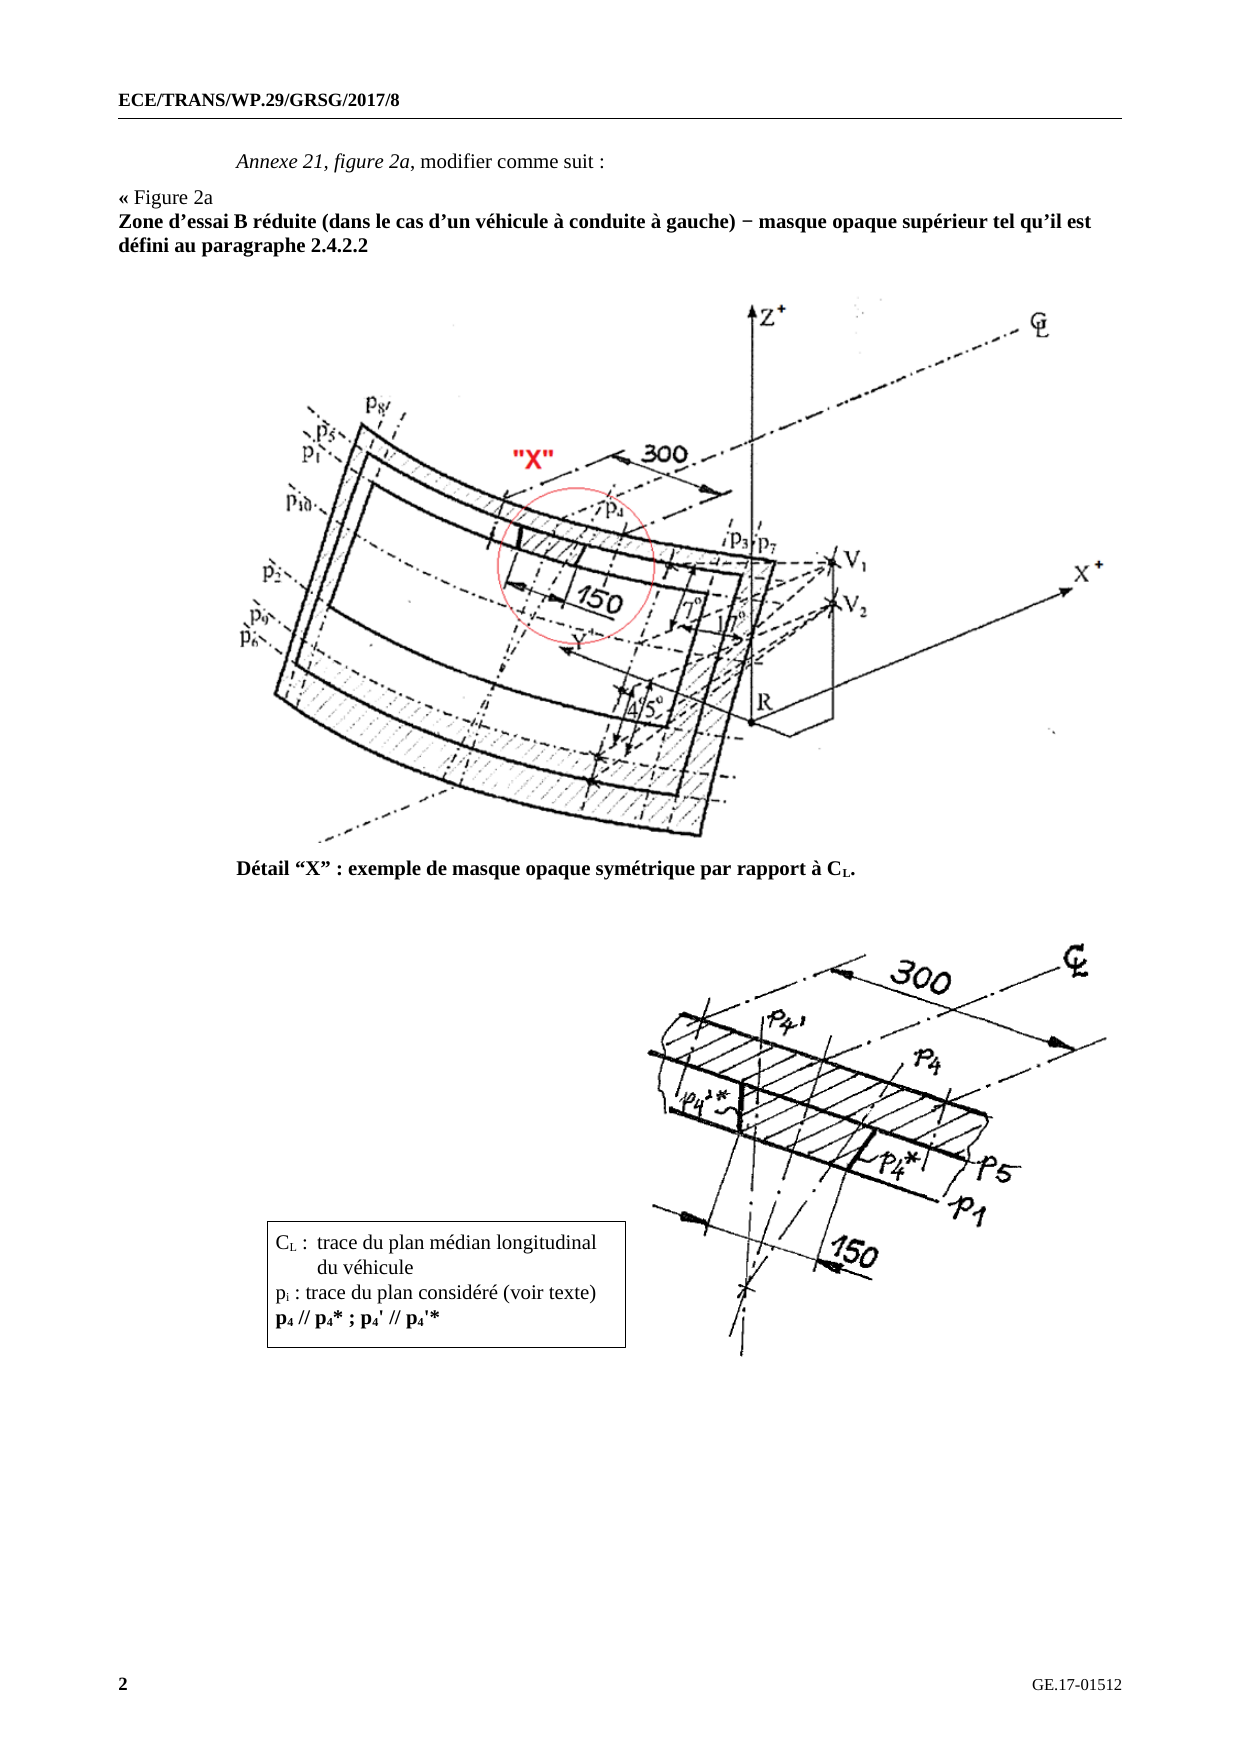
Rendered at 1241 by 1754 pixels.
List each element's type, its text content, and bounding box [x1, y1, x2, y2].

text Détail “X” : exemple de masque opaque symétrique par rapport à CL. [236, 855, 1004, 880]
subtitle « Figure 2a Zone d’essai B réduite (dans le cas d’un véhicule à conduite à gauche) − masque opaque supérieur tel qu’il est défini au paragraphe 2.4.2.2 [118, 185, 1122, 257]
text Annexe 21, figure 2a, modifier comme suit : [236, 148, 1004, 173]
picture [607, 905, 1115, 1365]
picture [236, 269, 1122, 843]
